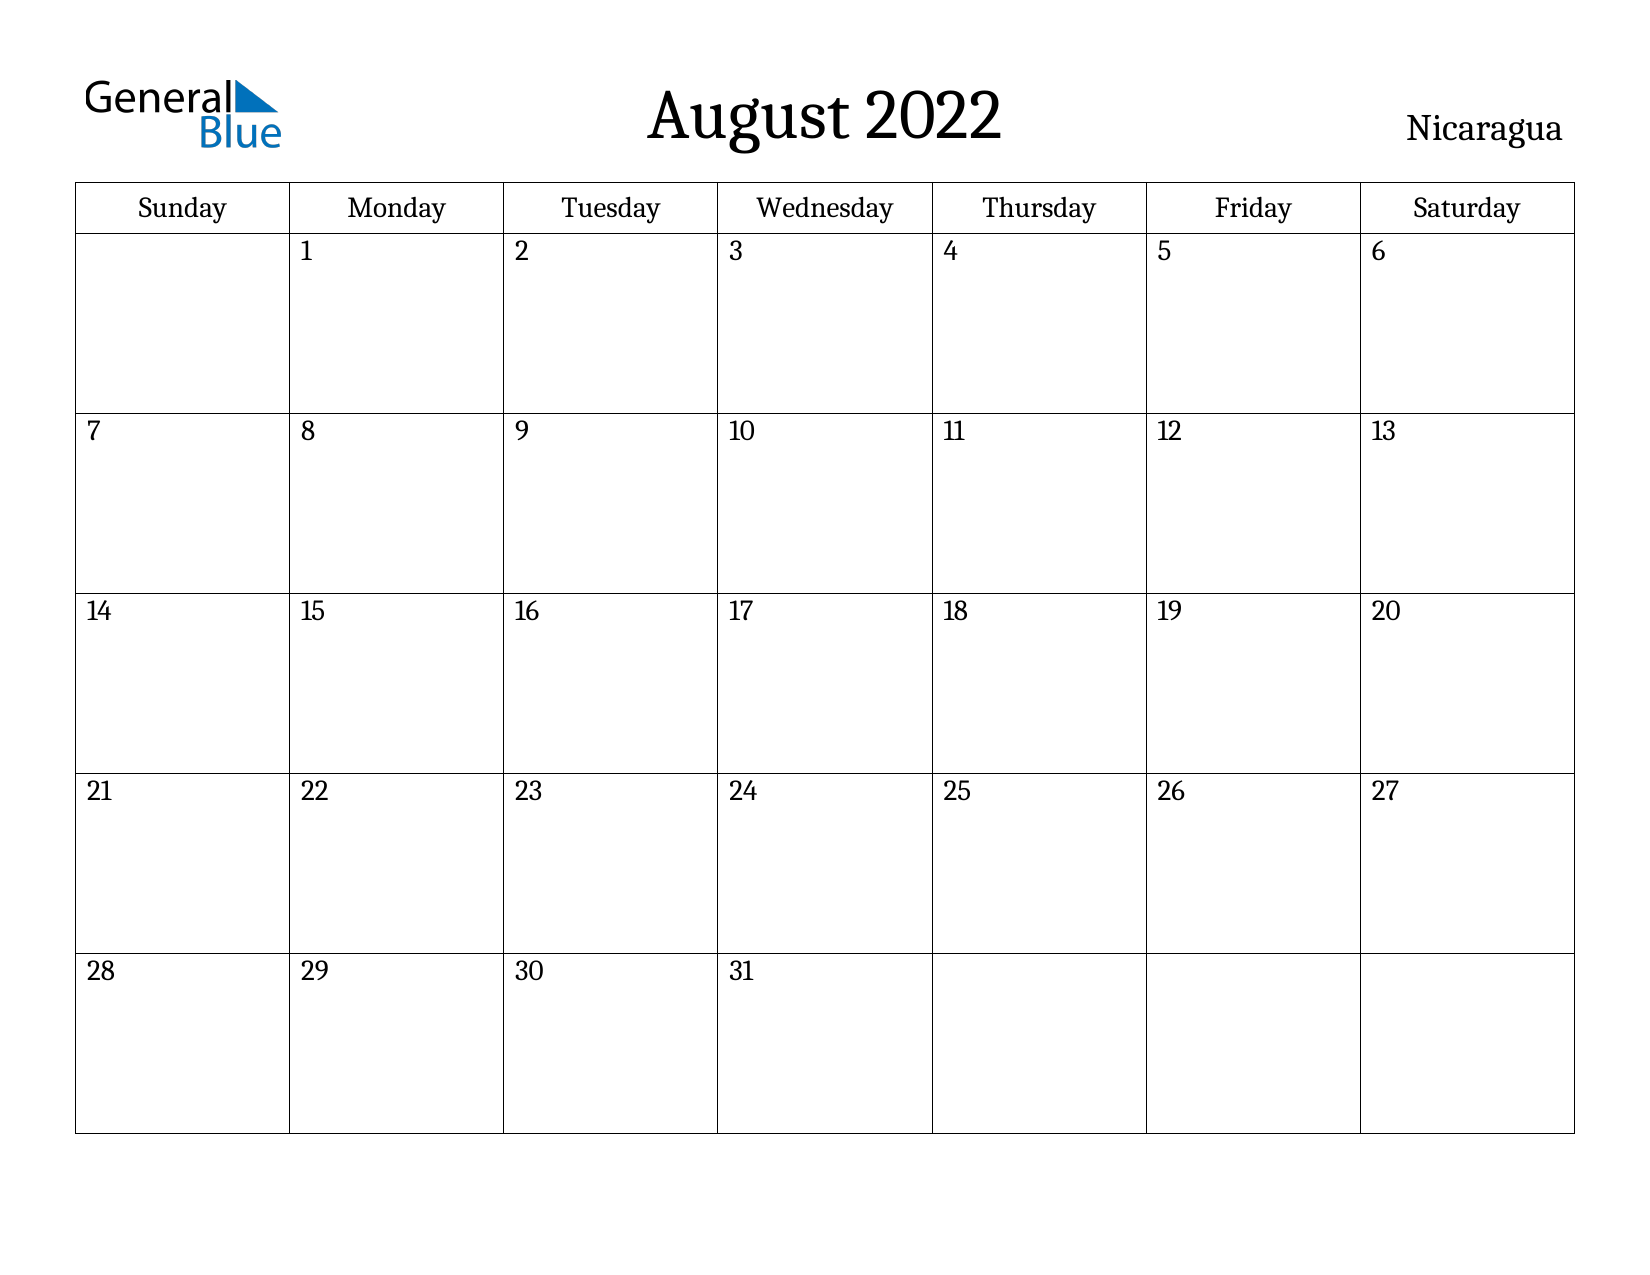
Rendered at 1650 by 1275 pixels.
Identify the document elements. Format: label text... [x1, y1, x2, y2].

table_cell [718, 448, 932, 593]
table_cell [76, 234, 289, 267]
table_cell Monday [290, 183, 503, 233]
picture [86, 80, 281, 148]
table_cell 23 [504, 774, 717, 807]
table_cell 19 [1147, 594, 1360, 627]
table_cell [76, 627, 289, 773]
table_cell [1147, 627, 1360, 773]
table_cell [504, 448, 717, 593]
table_cell [76, 988, 289, 1133]
table_cell 1 [290, 234, 503, 267]
table_cell [1361, 988, 1574, 1133]
table_cell 26 [1147, 774, 1360, 807]
table_cell 9 [504, 414, 717, 447]
table_cell 7 [76, 414, 289, 447]
table_cell [933, 267, 1146, 413]
table_cell [504, 267, 717, 413]
table_cell [76, 448, 289, 593]
table_cell Friday [1147, 183, 1360, 233]
table_cell 11 [933, 414, 1146, 447]
table_cell [933, 988, 1146, 1133]
table_header August 2022 [504, 75, 1146, 182]
table_cell Tuesday [504, 183, 717, 233]
table_cell [1361, 627, 1574, 773]
table_cell 3 [718, 234, 932, 267]
table_cell [933, 627, 1146, 773]
table_cell [1147, 808, 1360, 953]
table_cell [933, 954, 1146, 987]
table_cell [718, 627, 932, 773]
table_cell [504, 808, 717, 953]
table_cell [504, 988, 717, 1133]
table_cell [76, 267, 289, 413]
table_cell [1147, 954, 1360, 987]
table_cell Wednesday [718, 183, 932, 233]
table_cell 8 [290, 414, 503, 447]
table_cell [504, 627, 717, 773]
table_cell [290, 267, 503, 413]
table_cell 24 [718, 774, 932, 807]
table_cell 14 [76, 594, 289, 627]
table_cell 31 [718, 954, 932, 987]
table_cell [718, 988, 932, 1133]
table_cell [290, 808, 503, 953]
table_cell 30 [504, 954, 717, 987]
table_cell 28 [76, 954, 289, 987]
table_cell 22 [290, 774, 503, 807]
table_cell 12 [1147, 414, 1360, 447]
table_cell [718, 808, 932, 953]
table_cell 27 [1361, 774, 1574, 807]
table_cell [1361, 267, 1574, 413]
table_cell 10 [718, 414, 932, 447]
table_header Nicaragua [1146, 75, 1574, 182]
table_cell [290, 988, 503, 1133]
table_cell 4 [933, 234, 1146, 267]
table_cell [76, 808, 289, 953]
table_cell Thursday [933, 183, 1146, 233]
table_cell [1147, 448, 1360, 593]
table_cell [933, 448, 1146, 593]
table_cell 5 [1147, 234, 1360, 267]
table_cell 20 [1361, 594, 1574, 627]
table_cell 21 [76, 774, 289, 807]
table_cell 6 [1361, 234, 1574, 267]
table_cell 29 [290, 954, 503, 987]
table_cell [290, 627, 503, 773]
table_cell [1147, 267, 1360, 413]
table_cell [1361, 448, 1574, 593]
table_cell [1361, 808, 1574, 953]
table_cell [1147, 988, 1360, 1133]
table_cell [290, 448, 503, 593]
table_cell 15 [290, 594, 503, 627]
table_cell 18 [933, 594, 1146, 627]
table_cell 2 [504, 234, 717, 267]
table_header [76, 75, 503, 182]
table_cell Saturday [1361, 183, 1574, 233]
table_cell [933, 808, 1146, 953]
table_cell [1361, 954, 1574, 987]
table_cell Sunday [76, 183, 289, 233]
table_cell [718, 267, 932, 413]
table_cell 17 [718, 594, 932, 627]
table_cell 16 [504, 594, 717, 627]
table_cell 13 [1361, 414, 1574, 447]
table_cell 25 [933, 774, 1146, 807]
